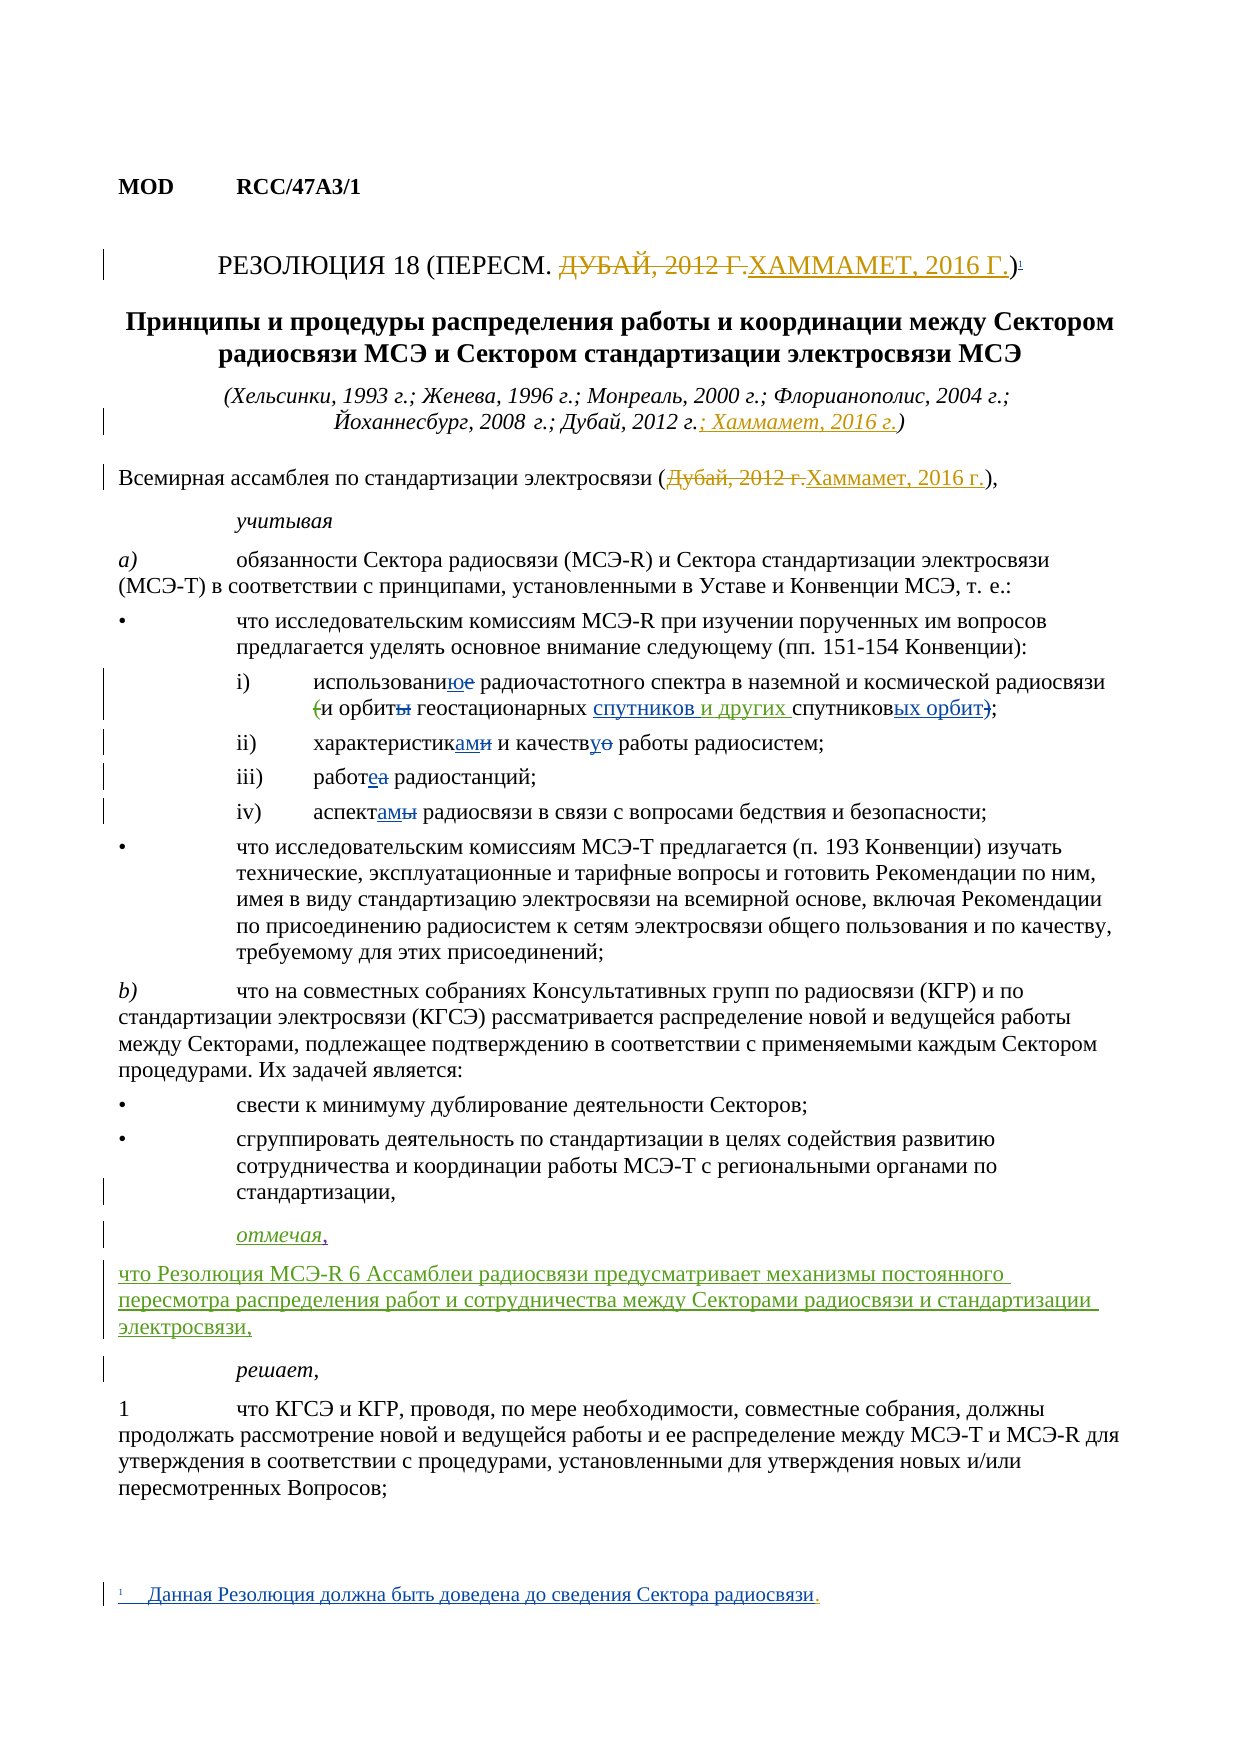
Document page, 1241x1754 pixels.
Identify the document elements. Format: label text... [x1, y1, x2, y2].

text • что исследовательским комиссиям МСЭ-R при изучении порученных им вопросов предлагается уделять основное внимание следующему (пп. 151-154 Конвенции): [118, 607, 1122, 659]
text iii) работ радиостанций; [236, 763, 1122, 790]
text • что исследовательским комиссиям МСЭ-Т предлагается (п. 193 Конвенции) изучать технические, эксплуатационные и тарифные вопросы и готовить Рекомендации по ним, имея в виду стандартизацию электросвязи на всемирной основе, включая Рекомендации по присоединению радиосистем к сетям электросвязи общего пользования и по качеству, требуемому для этих присоединений; [118, 833, 1122, 964]
text решает, [236, 1356, 1122, 1382]
text (Хельсинки, 1993 г.; Женева, 1996 г.; Монреаль, 2000 г.; Флорианополис, 2004 г.; Йоханнесбург, 2008 г.; Дубай, 2012 г.) [118, 382, 1122, 434]
title Всемирная ассамблея по стандартизации электросвязи (), [118, 464, 1122, 490]
text учитывая [236, 507, 1122, 533]
text РЕЗОЛЮЦИЯ 18 (Пересм. ) [118, 249, 1122, 280]
title Принципы и процедуры распределения работы и координации между Сектором радиосвязи МСЭ и Сектором стандартизации электросвязи МСЭ [118, 305, 1122, 369]
text а) обязанности Сектора радиосвязи (МСЭ-R) и Сектора стандартизации электросвязи (МСЭ-Т) в соответствии с принципами, установленными в Уставе и Конвенции МСЭ, т. е.: [118, 546, 1122, 598]
text iv) аспект радиосвязи в связи с вопросами бедствия и безопасности; [236, 798, 1122, 824]
text • сгруппировать деятельность по стандартизации в целях содействия развитию сотрудничества и координации работы МСЭ-Т с региональными органами по стандартизации, [118, 1126, 1122, 1204]
text b) что на совместных собраниях Консультативных групп по радиосвязи (КГР) и по стандартизации электросвязи (КГСЭ) рассматривается распределение новой и ведущейся работы между Секторами, подлежащее подтверждению в соответствии с применяемыми каждым Сектором процедурами. Их задачей является: [118, 977, 1122, 1082]
text MOD RCC/47A3/1 [118, 173, 1122, 199]
text i) использовани радиочастотного спектра в наземной и космической радиосвязи и орбит геостационарных спутников; [236, 668, 1122, 720]
text 1 что КГСЭ и КГР, проводя, по мере необходимости, совместные собрания, должны продолжать рассмотрение новой и ведущейся работы и ее распределение между МСЭ-Т и МСЭ-R для утверждения в соответствии с процедурами, установленными для утверждения новых и/или пересмотренных Вопросов; [118, 1395, 1122, 1500]
text ii) характеристик и качеств работы радиосистем; [236, 729, 1122, 755]
text • свести к минимуму дублирование деятельности Секторов; [118, 1091, 1122, 1117]
